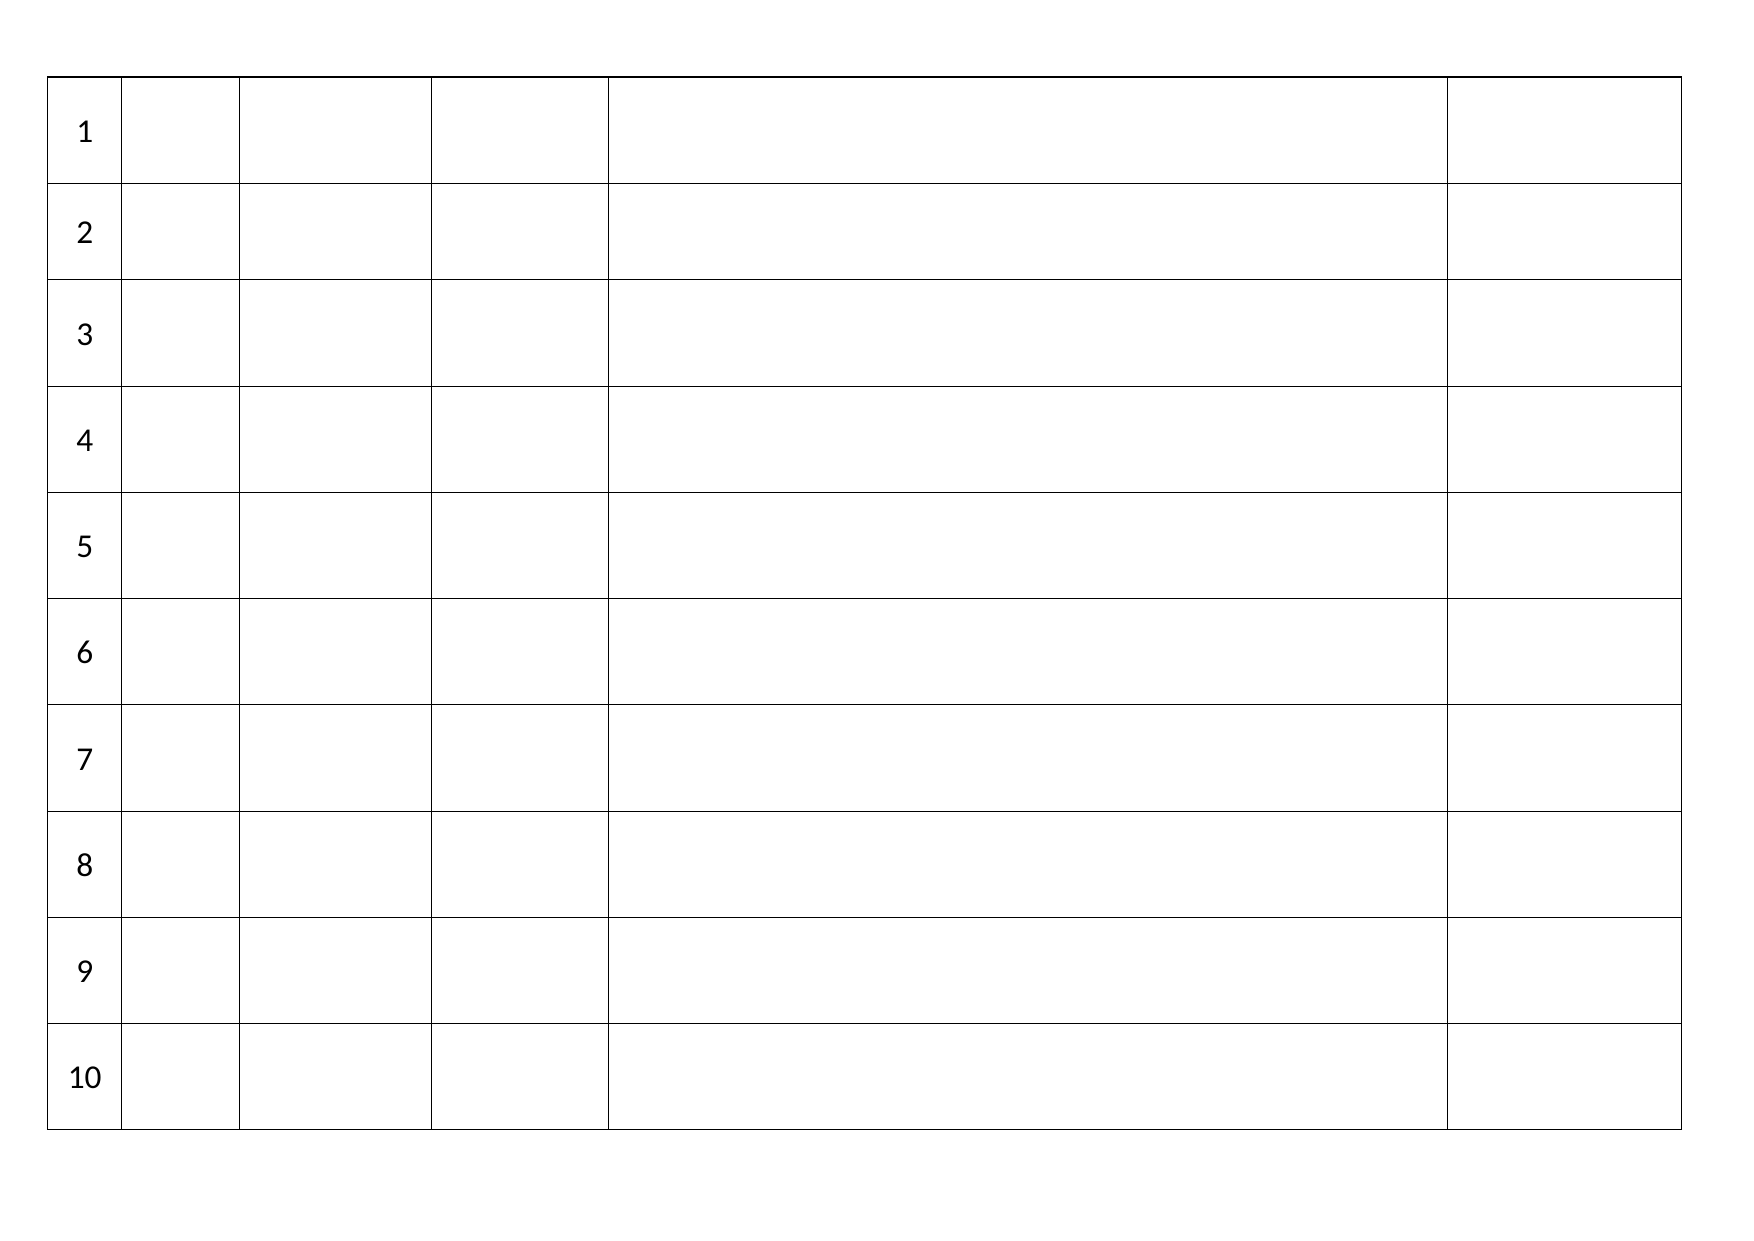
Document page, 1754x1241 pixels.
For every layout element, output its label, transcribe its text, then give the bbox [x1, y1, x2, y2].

table_cell [609, 1024, 1447, 1129]
table_cell [432, 705, 608, 811]
table_cell [240, 599, 431, 704]
table_cell [240, 918, 431, 1023]
table_cell [122, 78, 239, 183]
table_cell 10 [48, 1024, 121, 1129]
table_cell 2 [48, 184, 121, 279]
table_cell [432, 280, 608, 386]
table_cell [1448, 812, 1681, 917]
table_cell [122, 280, 239, 386]
table_cell 6 [48, 599, 121, 704]
table_cell [240, 280, 431, 386]
table_cell [122, 705, 239, 811]
table_cell [240, 184, 431, 279]
table_cell [432, 812, 608, 917]
table_cell [122, 1024, 239, 1129]
table_cell [240, 812, 431, 917]
table_cell [432, 493, 608, 598]
table_cell [122, 184, 239, 279]
table_cell [1448, 705, 1681, 811]
table_cell [432, 387, 608, 492]
table_cell 8 [48, 812, 121, 917]
table_cell 3 [48, 280, 121, 386]
table_cell [609, 599, 1447, 704]
table_cell 5 [48, 493, 121, 598]
table_cell [1448, 280, 1681, 386]
table_cell [432, 78, 608, 183]
table_cell [432, 599, 608, 704]
table_cell [609, 387, 1447, 492]
table_cell 4 [48, 387, 121, 492]
table_cell [122, 918, 239, 1023]
table_cell [432, 918, 608, 1023]
table_cell [122, 493, 239, 598]
table_cell [240, 1024, 431, 1129]
table_cell [1448, 1024, 1681, 1129]
table_cell [240, 78, 431, 183]
table_cell [609, 918, 1447, 1023]
table_cell [609, 280, 1447, 386]
table_cell [122, 387, 239, 492]
table_cell [240, 493, 431, 598]
table_cell [609, 705, 1447, 811]
table_cell [609, 184, 1447, 279]
table_cell [1448, 78, 1681, 183]
table_cell 1 [48, 78, 121, 183]
table_cell [432, 184, 608, 279]
table_cell [1448, 599, 1681, 704]
table_cell [609, 78, 1447, 183]
table_cell [432, 1024, 608, 1129]
table_cell [1448, 493, 1681, 598]
table_cell [1448, 918, 1681, 1023]
table_cell 9 [48, 918, 121, 1023]
table_cell [122, 599, 239, 704]
table_cell [122, 812, 239, 917]
table_cell [1448, 387, 1681, 492]
table_cell [609, 493, 1447, 598]
table_cell [609, 812, 1447, 917]
table_cell 7 [48, 705, 121, 811]
table_cell [1448, 184, 1681, 279]
table_cell [240, 705, 431, 811]
table_cell [240, 387, 431, 492]
